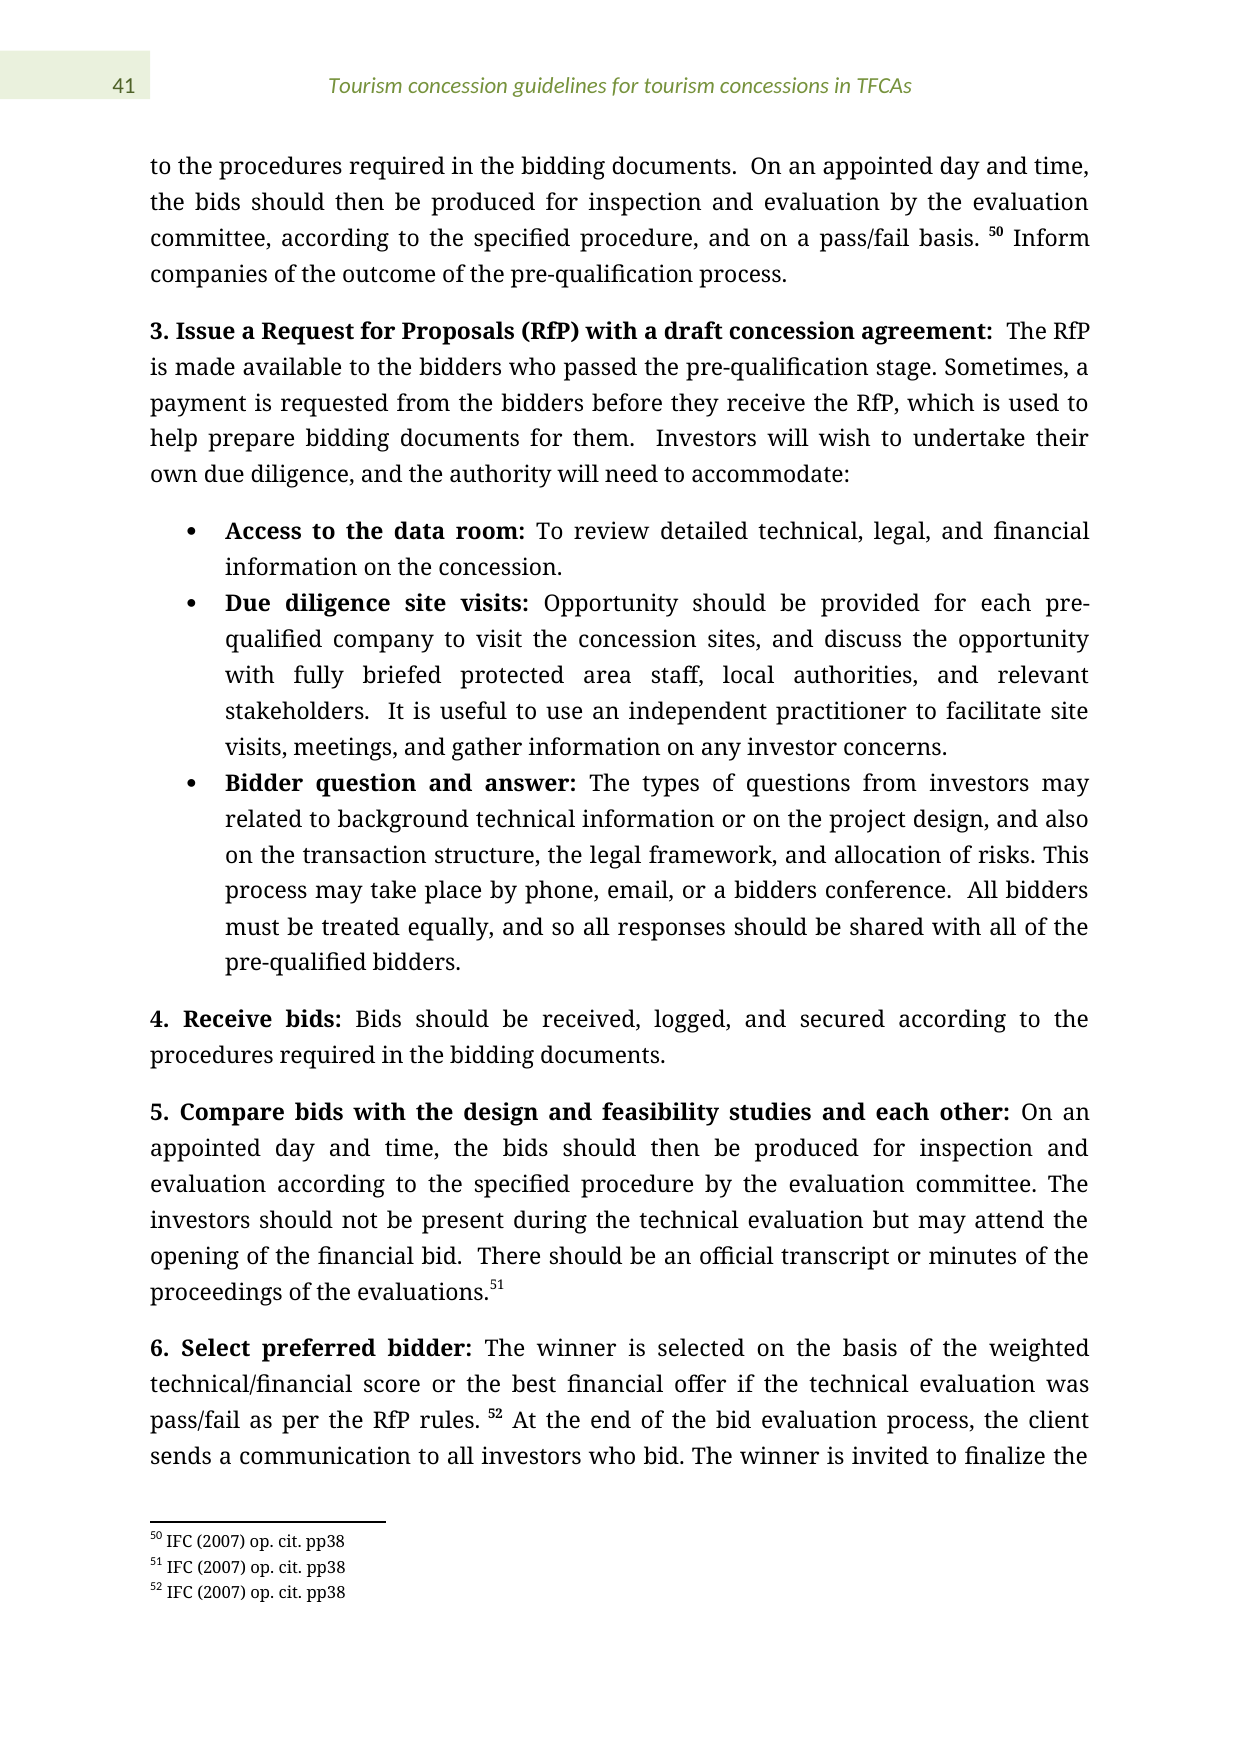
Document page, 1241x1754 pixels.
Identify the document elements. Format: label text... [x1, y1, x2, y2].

text 4. Receive bids: Bids should be received, logged, and secured according to the procedures required in the bidding documents. [150, 1003, 1090, 1070]
list Bidder question and answer: The types of questions from investors may related to background technical information or on the project design, and also on the transaction structure, the legal framework, and allocation of risks. This process may take place by phone, email, or a bidders conference. All bidders must be treated equally, and so all responses should be shared with all of the pre-qualified bidders. [187, 767, 1090, 978]
text 3. Issue a Request for Proposals (RfP) with a draft concession agreement: The RfP is made available to the bidders who passed the pre-qualification stage. Sometimes, a payment is requested from the bidders before they receive the RfP, which is used to help prepare bidding documents for them. Investors will wish to undertake their own due diligence, and the authority will need to accommodate: [150, 314, 1090, 489]
text 5. Compare bids with the design and feasibility studies and each other: On an appointed day and time, the bids should then be produced for inspection and evaluation according to the specified procedure by the evaluation committee. The investors should not be present during the technical evaluation but may attend the opening of the financial bid. There should be an official transcript or minutes of the proceedings of the evaluations. [150, 1096, 1090, 1307]
list Due diligence site visits: Opportunity should be provided for each pre-qualified company to visit the concession sites, and discuss the opportunity with fully briefed protected area staff, local authorities, and relevant stakeholders. It is useful to use an independent practitioner to facilitate site visits, meetings, and gather information on any investor concerns. [187, 587, 1090, 762]
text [150, 1332, 1090, 1471]
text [150, 150, 1090, 289]
list Access to the data room: To review detailed technical, legal, and financial information on the concession. [187, 515, 1090, 582]
